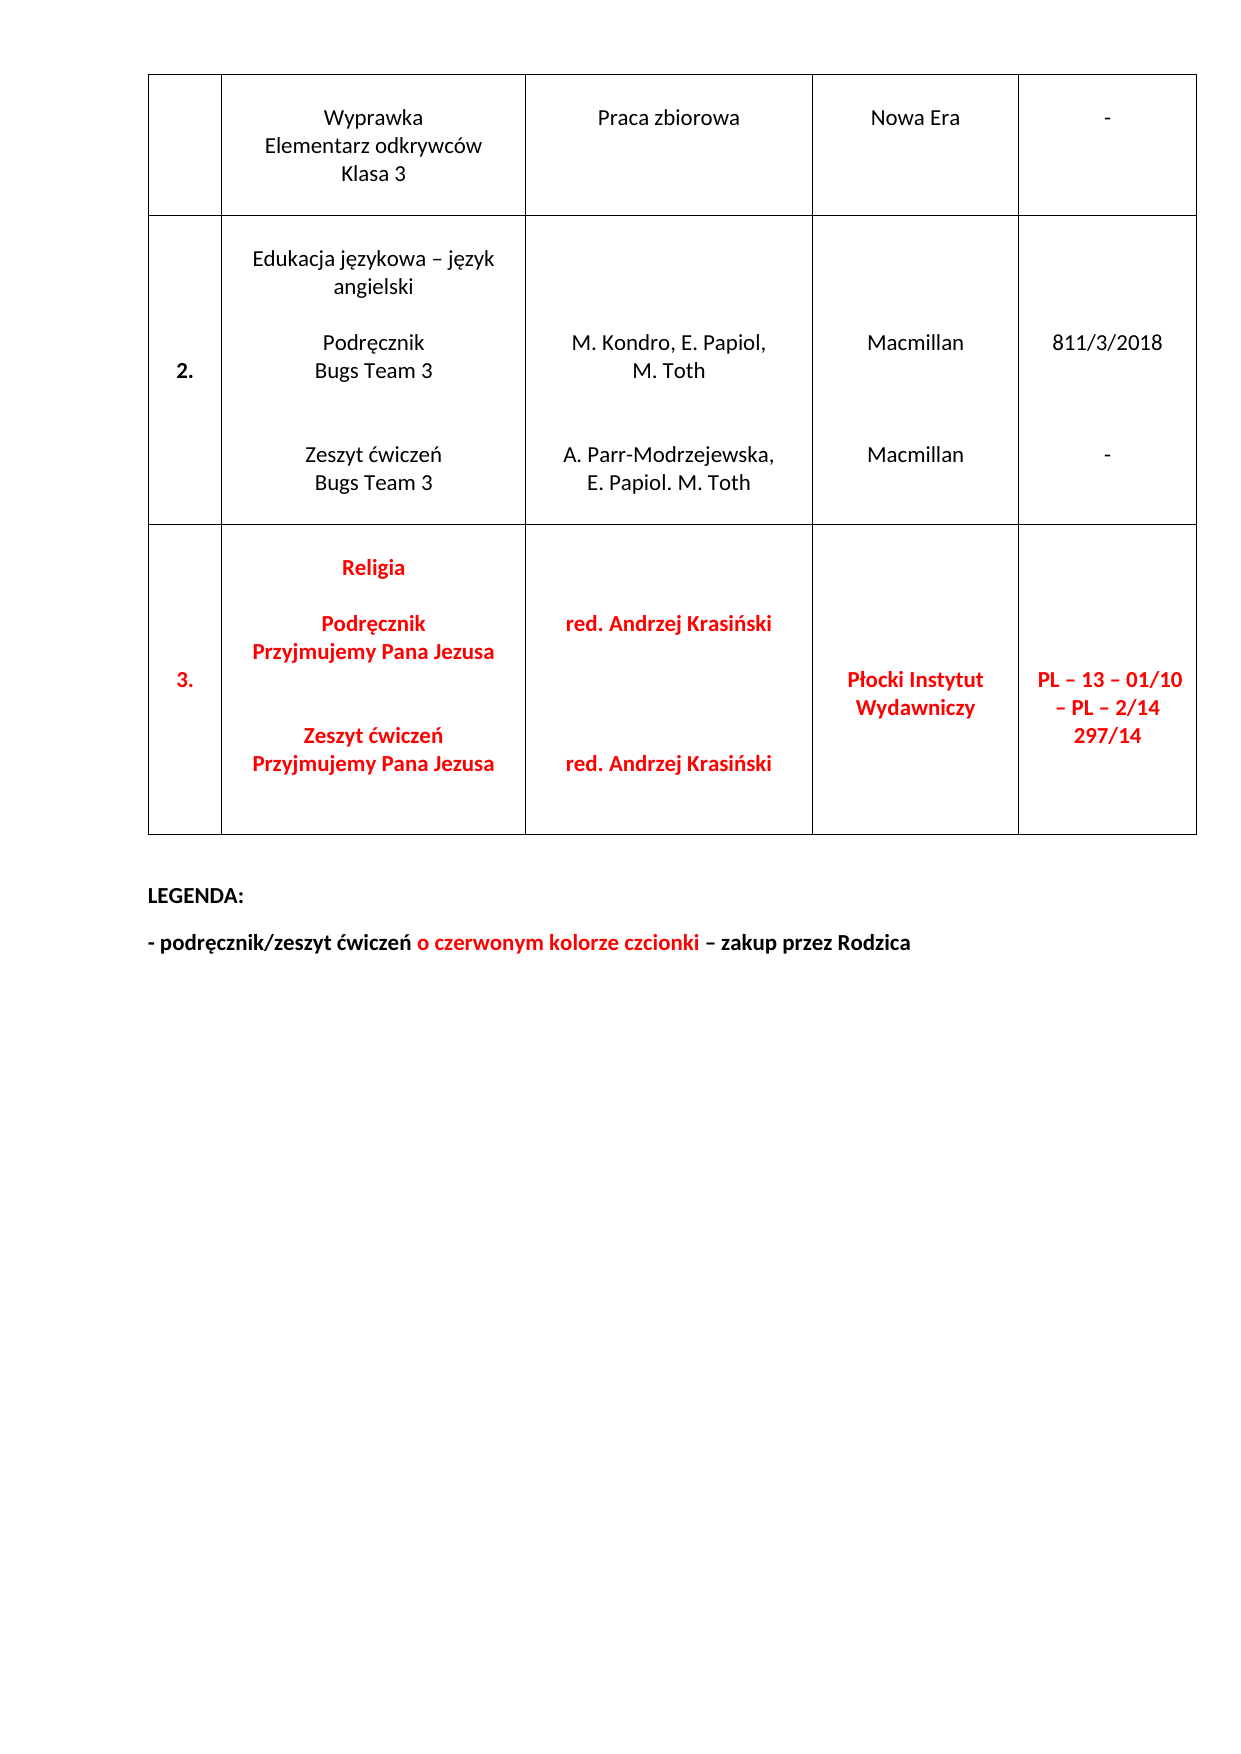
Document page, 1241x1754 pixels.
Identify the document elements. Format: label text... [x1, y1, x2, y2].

text - podręcznik/zeszyt ćwiczeń o czerwonym kolorze czcionki – zakup przez Rodzica [148, 928, 1093, 956]
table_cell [222, 75, 525, 215]
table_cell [813, 75, 1018, 215]
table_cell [1019, 75, 1196, 215]
table_cell Płocki Instytut Wydawniczy [813, 525, 1018, 833]
table_cell 1. [149, 75, 221, 215]
table_cell Macmillan Macmillan [813, 216, 1018, 524]
table_cell red. Andrzej Krasiński red. Andrzej Krasiński [526, 525, 812, 833]
table_cell PL – 13 – 01/10 – PL – 2/14 297/14 [1019, 525, 1196, 833]
table_cell M. Kondro, E. Papiol, M. Toth A. Parr-Modrzejewska, E. Papiol. M. Toth [526, 216, 812, 524]
table_cell Edukacja językowa – język angielski Podręcznik Bugs Team 3 Zeszyt ćwiczeń Bugs Team 3 [222, 216, 525, 524]
table_cell 811/3/2018 - [1019, 216, 1196, 524]
text LEGENDA: [148, 881, 1093, 909]
table_cell Religia Podręcznik Przyjmujemy Pana Jezusa Zeszyt ćwiczeń Przyjmujemy Pana Jezusa [222, 525, 525, 833]
table_cell 2. [149, 216, 221, 524]
table_cell 3. [149, 525, 221, 833]
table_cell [526, 75, 812, 215]
